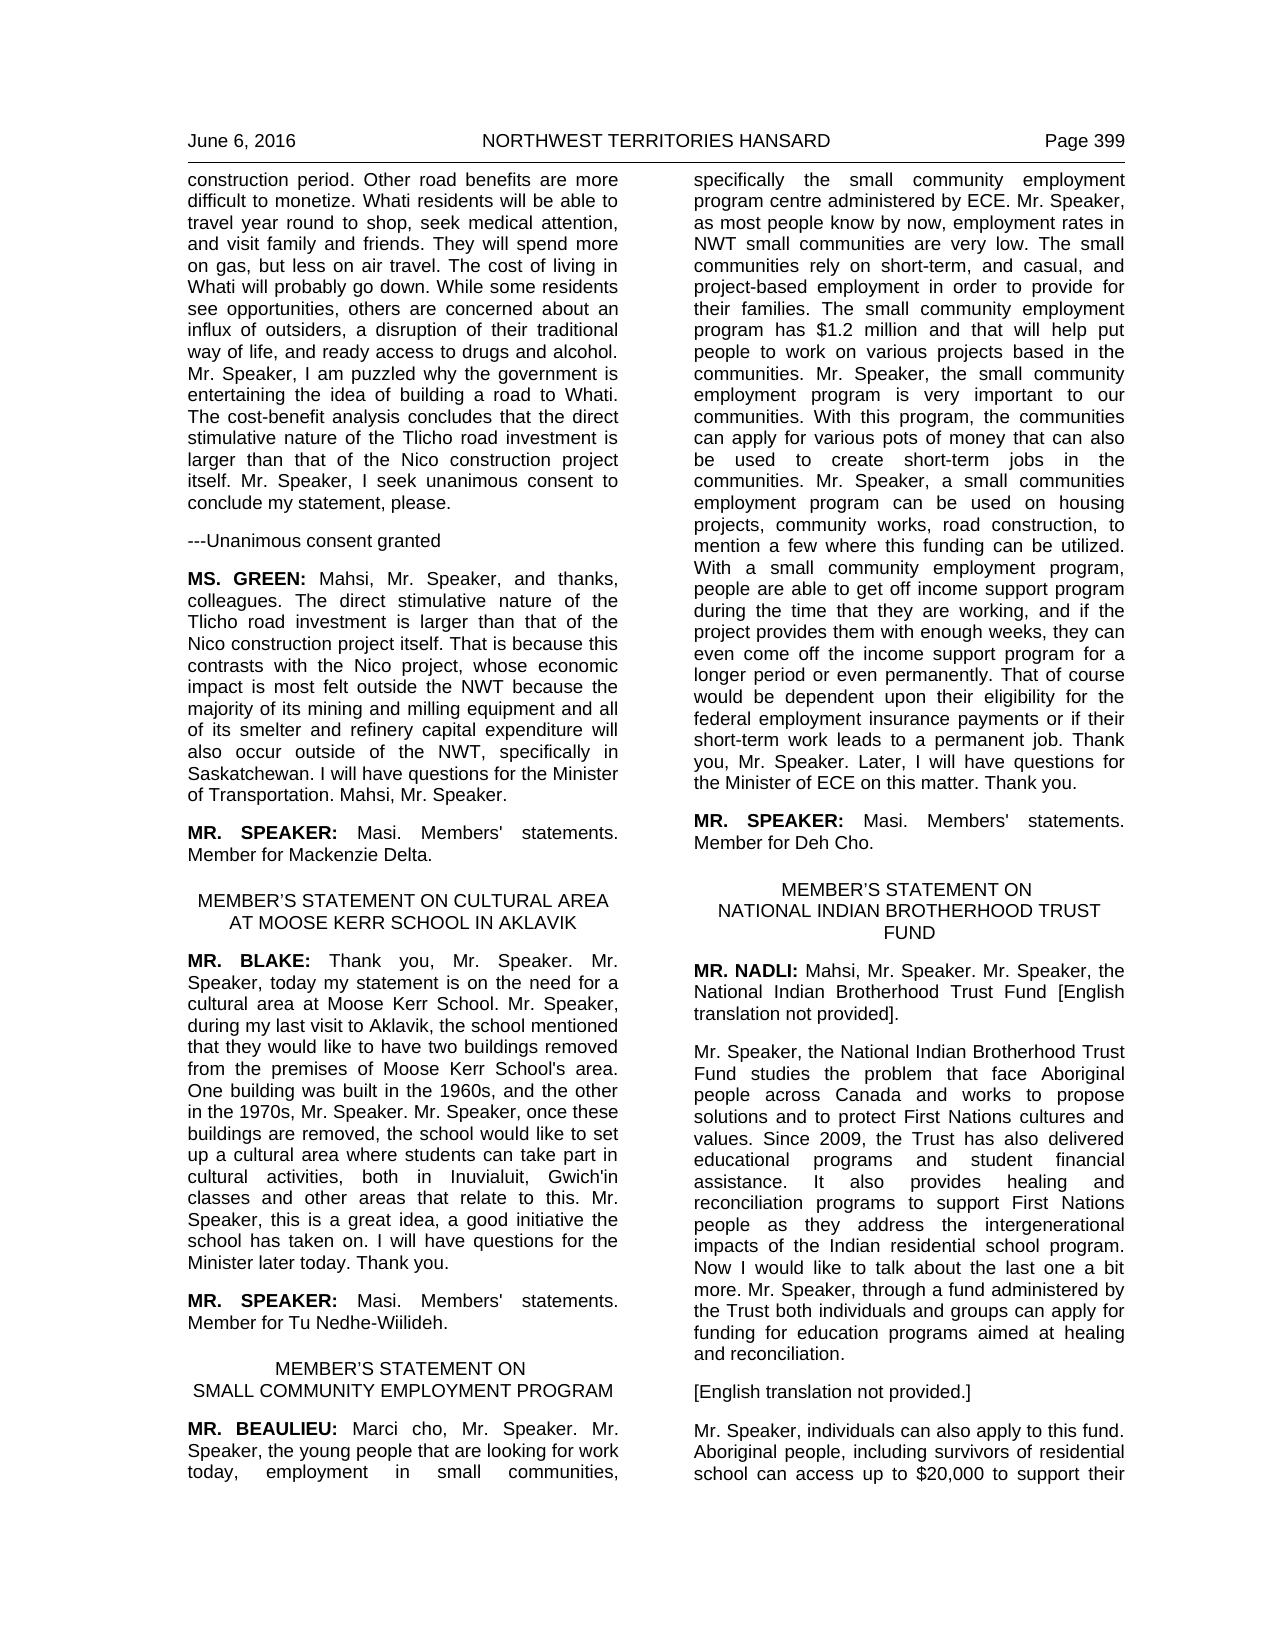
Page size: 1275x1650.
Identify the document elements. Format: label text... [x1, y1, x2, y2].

text MR. BLAKE: Thank you, Mr. Speaker. Mr. Speaker, today my statement is on the need for a cultural area at Moose Kerr School. Mr. Speaker, during my last visit to Aklavik, the school mentioned that they would like to have two buildings removed from the premises of Moose Kerr School's area. One building was built in the 1960s, and the other in the 1970s, Mr. Speaker. Mr. Speaker, once these buildings are removed, the school would like to set up a cultural area where students can take part in cultural activities, both in Inuvialuit, Gwich'in classes and other areas that relate to this. Mr. Speaker, this is a great idea, a good initiative the school has taken on. I will have questions for the Minister later today. Thank you. [187, 950, 619, 1273]
text MR. NADLI: Mahsi, Mr. Speaker. Mr. Speaker, the National Indian Brotherhood Trust Fund [English translation not provided]. [694, 960, 1125, 1024]
text [English translation not provided.] [694, 1381, 1125, 1403]
text MR. SPEAKER: Masi. Members' statements. Member for Tu Nedhe-Wiilideh. [187, 1290, 619, 1333]
text ---Unanimous consent granted [187, 530, 619, 552]
subtitle Member’s Statement on National Indian Brotherhood Trust Fund [694, 878, 1125, 943]
subtitle Member’s Statement on Cultural Area at Moose Kerr School in Aklavik [187, 890, 619, 933]
subtitle Member’s Statement on Small Community Employment Program [187, 1358, 619, 1401]
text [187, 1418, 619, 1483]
text Mr. Speaker, the National Indian Brotherhood Trust Fund studies the problem that face Aboriginal people across Canada and works to propose solutions and to protect First Nations cultures and values. Since 2009, the Trust has also delivered educational programs and student financial assistance. It also provides healing and reconciliation programs to support First Nations people as they address the intergenerational impacts of the Indian residential school program. Now I would like to talk about the last one a bit more. Mr. Speaker, through a fund administered by the Trust both individuals and groups can apply for funding for education programs aimed at healing and reconciliation. [694, 1041, 1125, 1364]
text MS. GREEN: Mahsi, Mr. Speaker, and thanks, colleagues. The direct stimulative nature of the Tlicho road investment is larger than that of the Nico construction project itself. That is because this contrasts with the Nico project, whose economic impact is most felt outside the NWT because the majority of its mining and milling equipment and all of its smelter and refinery capital expenditure will also occur outside of the NWT, specifically in Saskatchewan. I will have questions for the Minister of Transportation. Mahsi, Mr. Speaker. [187, 568, 619, 805]
text MR. SPEAKER: Masi. Members' statements. Member for Mackenzie Delta. [187, 822, 619, 865]
text MR. BEAULIEU: Marci cho, Mr. Speaker. Mr. Speaker, the young people that are looking for work today, employment in small communities, specifically the small community employment program centre administered by ECE. Mr. Speaker, as most people know by now, employment rates in NWT small communities are very low. The small communities rely on short-term, and casual, and project-based employment in order to provide for their families. The small community employment program has $1.2 million and that will help put people to work on various projects based in the communities. Mr. Speaker, the small community employment program is very important to our communities. With this program, the communities can apply for various pots of money that can also be used to create short-term jobs in the communities. Mr. Speaker, a small communities employment program can be used on housing projects, community works, road construction, to mention a few where this funding can be utilized. With a small community employment program, people are able to get off income support program during the time that they are working, and if the project provides them with enough weeks, they can even come off the income support program for a longer period or even permanently. That of course would be dependent upon their eligibility for the federal employment insurance payments or if their short-term work leads to a permanent job. Thank you, Mr. Speaker. Later, I will have questions for the Minister of ECE on this matter. Thank you. [694, 168, 1125, 794]
text MR. SPEAKER: Masi. Members' statements. Member for Deh Cho. [694, 810, 1125, 853]
